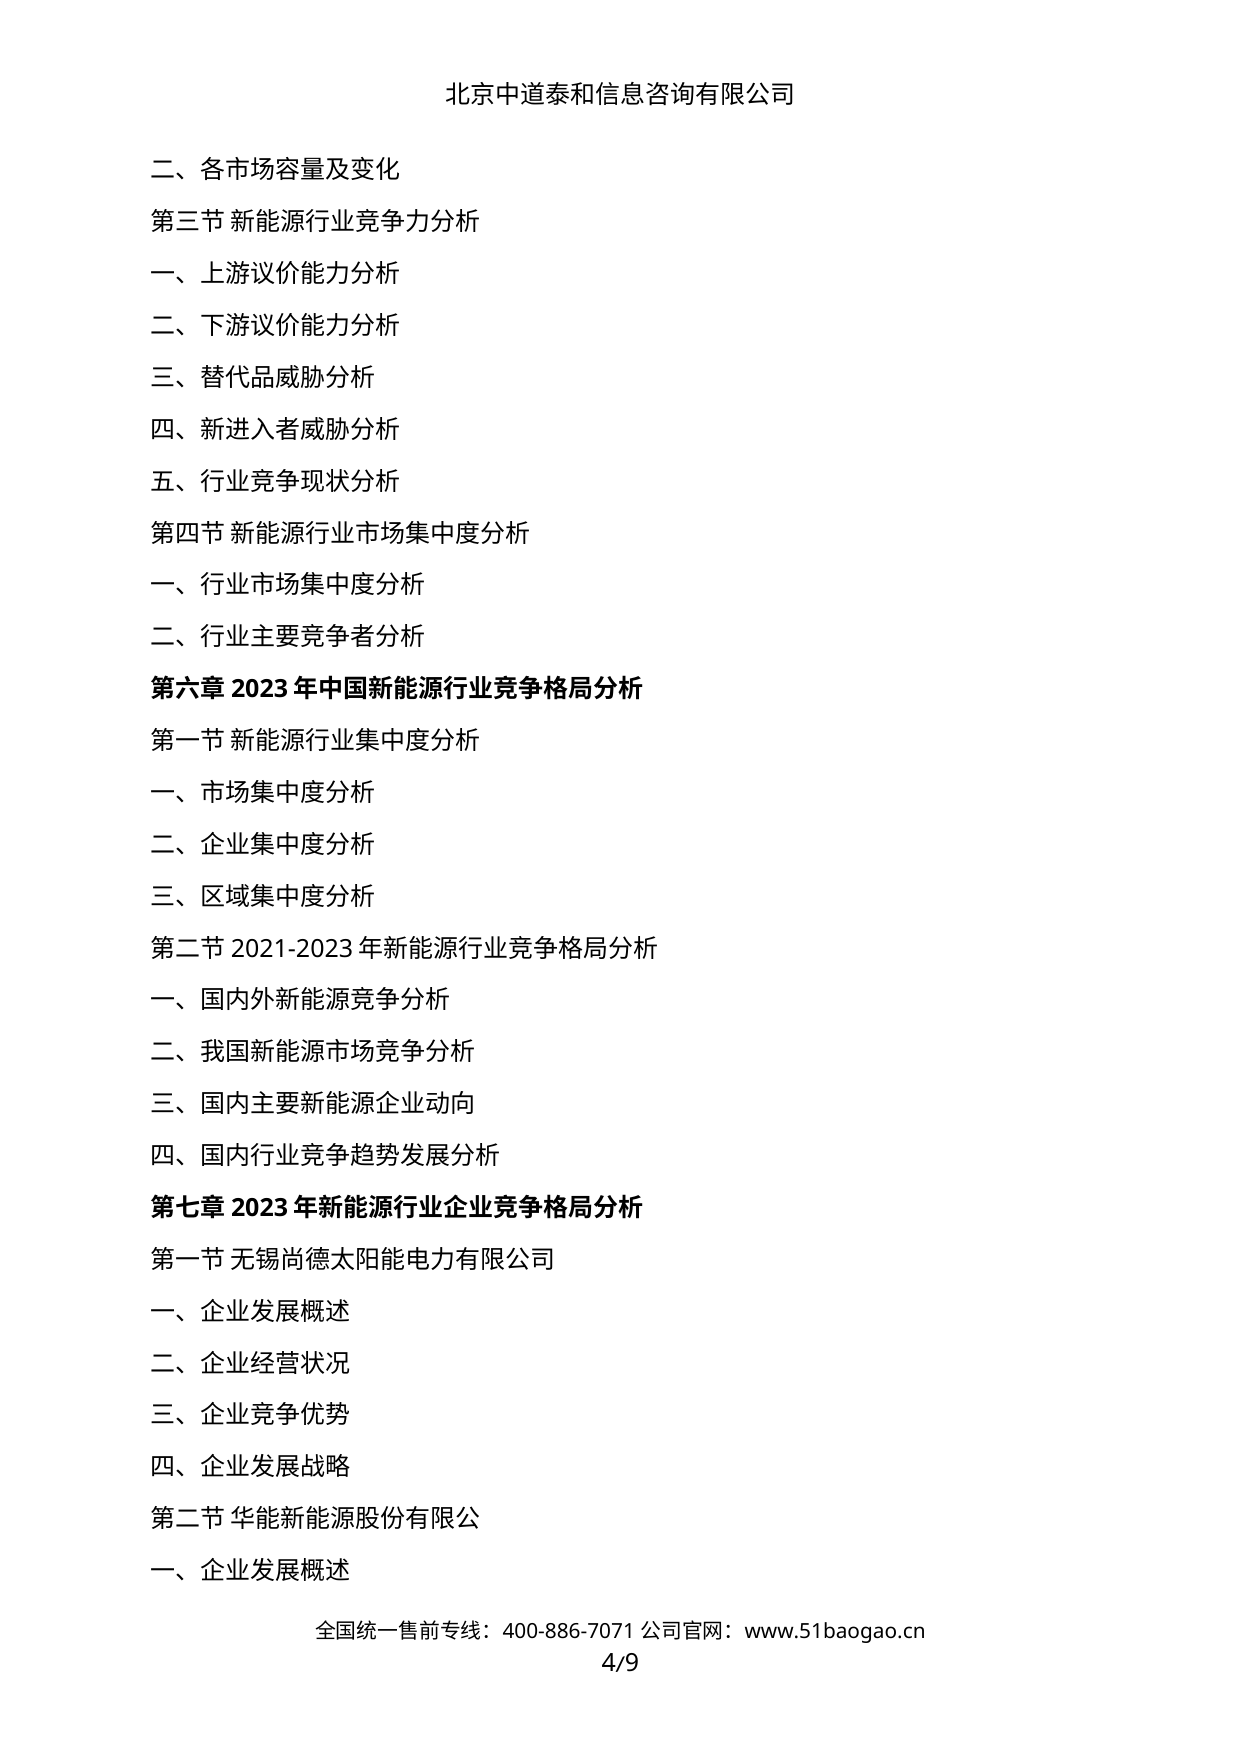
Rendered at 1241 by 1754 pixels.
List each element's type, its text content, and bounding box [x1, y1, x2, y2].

text 一、国内外新能源竞争分析 [150, 980, 1090, 1016]
text 第四节 新能源行业市场集中度分析 [150, 513, 1090, 549]
text 二、企业集中度分析 [150, 824, 1090, 861]
text 一、行业市场集中度分析 [150, 565, 1090, 601]
text 二、我国新能源市场竞争分析 [150, 1032, 1090, 1068]
text 三、区域集中度分析 [150, 876, 1090, 912]
text 四、新进入者威胁分析 [150, 409, 1090, 446]
text 第一节 无锡尚德太阳能电力有限公司 [150, 1239, 1090, 1276]
text 五、行业竞争现状分析 [150, 461, 1090, 497]
text 四、企业发展战略 [150, 1447, 1090, 1483]
text 三、国内主要新能源企业动向 [150, 1084, 1090, 1120]
text 一、上游议价能力分析 [150, 254, 1090, 290]
text 第二节 华能新能源股份有限公 [150, 1499, 1090, 1535]
text 二、企业经营状况 [150, 1343, 1090, 1379]
text 一、企业发展概述 [150, 1291, 1090, 1327]
text 第一节 新能源行业集中度分析 [150, 721, 1090, 757]
text 二、各市场容量及变化 [150, 150, 1090, 186]
text 第二节 2021-2023年新能源行业竞争格局分析 [150, 928, 1090, 964]
text 三、企业竞争优势 [150, 1395, 1090, 1431]
text 二、行业主要竞争者分析 [150, 617, 1090, 653]
text 一、市场集中度分析 [150, 772, 1090, 809]
text 第六章 2023年中国新能源行业竞争格局分析 [150, 669, 1090, 705]
text 四、国内行业竞争趋势发展分析 [150, 1136, 1090, 1172]
text 第三节 新能源行业竞争力分析 [150, 202, 1090, 238]
text 第七章 2023年新能源行业企业竞争格局分析 [150, 1187, 1090, 1224]
text 二、下游议价能力分析 [150, 306, 1090, 342]
text 三、替代品威胁分析 [150, 357, 1090, 394]
text 一、企业发展概述 [150, 1551, 1090, 1587]
